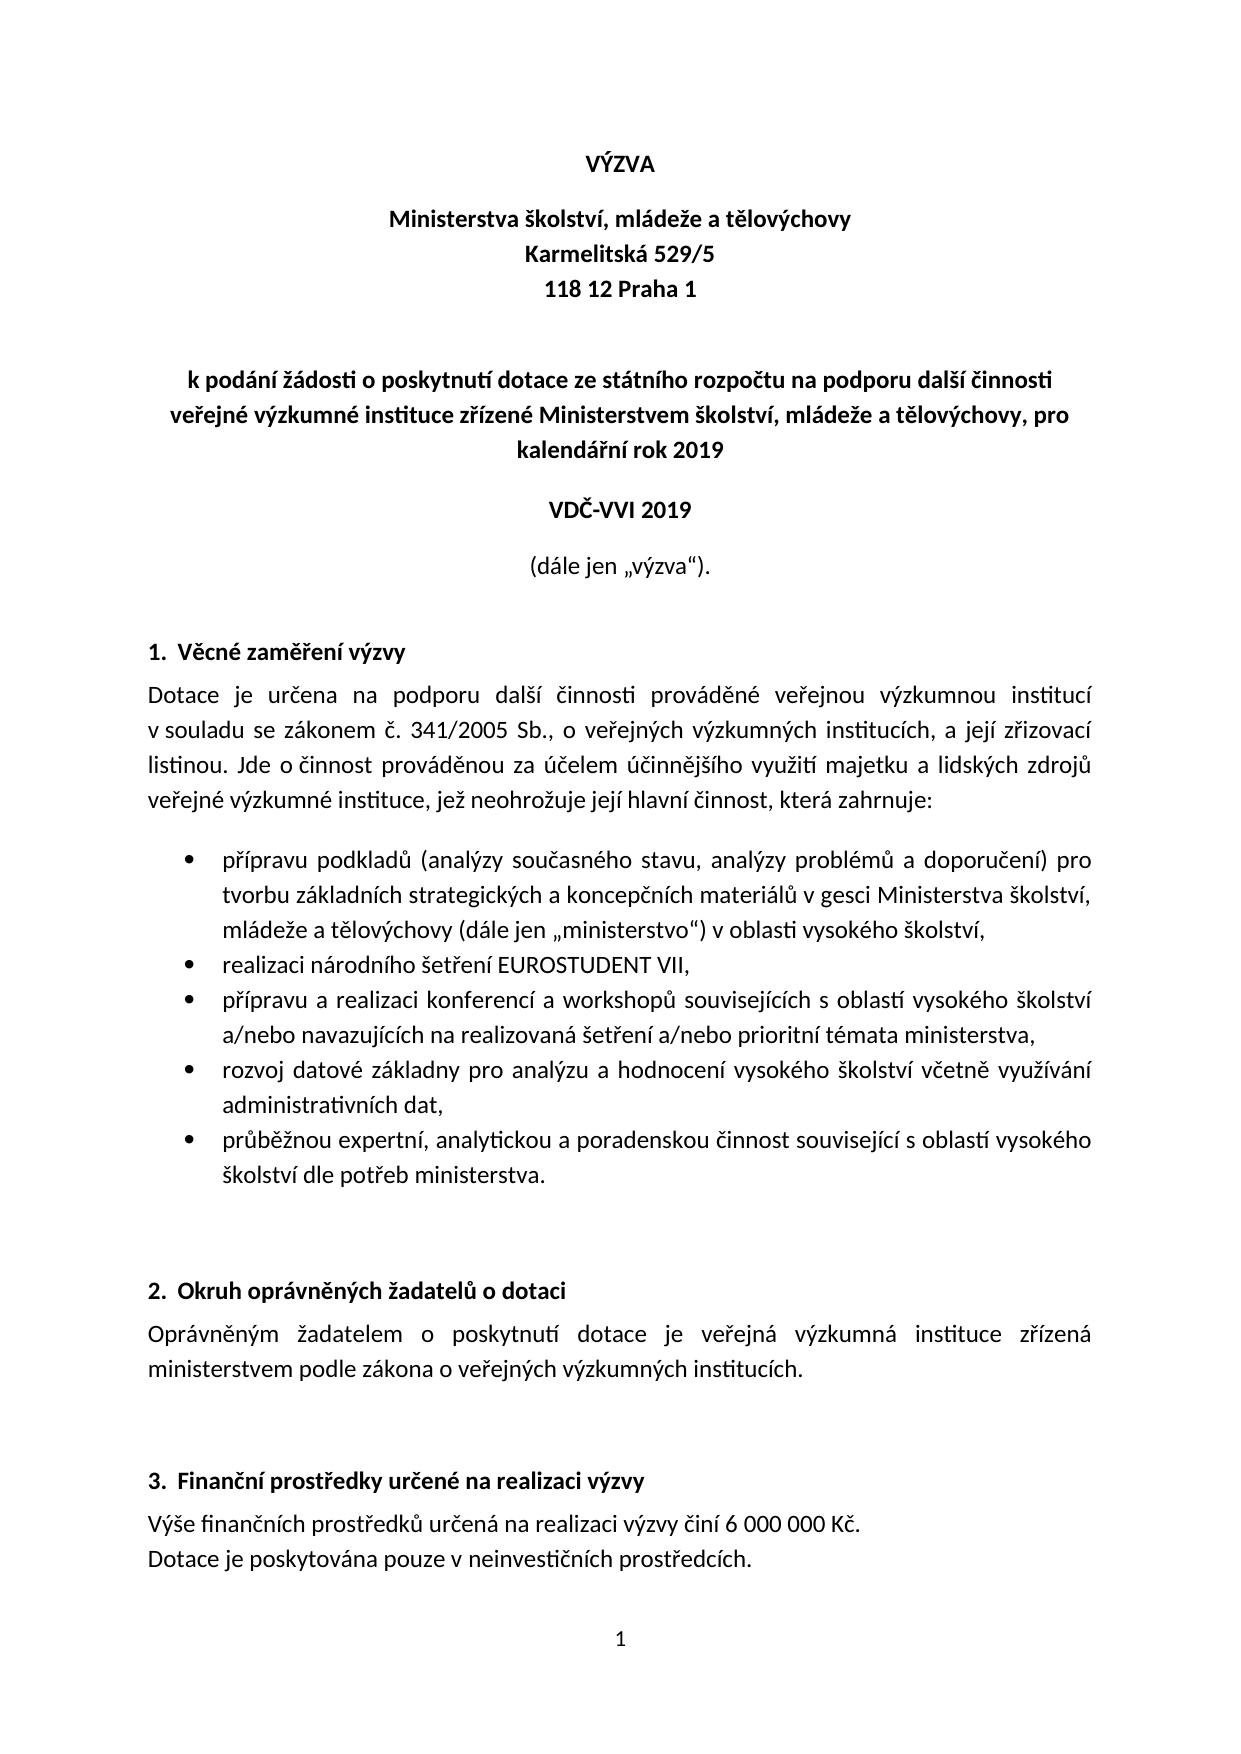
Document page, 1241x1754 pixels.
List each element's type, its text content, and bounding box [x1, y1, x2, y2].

text Dotace je poskytována pouze v neinvestičních prostředcích. [148, 1543, 1092, 1573]
list rozvoj datové základny pro analýzu a hodnocení vysokého školství včetně využívání administrativních dat, [185, 1054, 1092, 1120]
list Věcné zaměření výzvy [148, 636, 1092, 667]
text VDČ-VVI 2019 [148, 494, 1092, 525]
list Finanční prostředky určené na realizaci výzvy [148, 1465, 1092, 1495]
list průběžnou expertní, analytickou a poradenskou činnost související s oblastí vysokého školství dle potřeb ministerstva. [185, 1124, 1092, 1190]
text 118 12 Praha 1 [148, 273, 1092, 304]
text k podání žádosti o poskytnutí dotace ze státního rozpočtu na podporu další činnosti veřejné výzkumné instituce zřízené Ministerstvem školství, mládeže a tělovýchovy, pro kalendářní rok 2019 [148, 364, 1092, 465]
text Ministerstva školství, mládeže a tělovýchovy [148, 203, 1092, 234]
list realizaci národního šetření EUROSTUDENT VII, [185, 949, 1092, 980]
list přípravu podkladů (analýzy současného stavu, analýzy problémů a doporučení) pro tvorbu základních strategických a koncepčních materiálů v gesci Ministerstva školství, mládeže a tělovýchovy (dále jen „ministerstvo“) v oblasti vysokého školství, [185, 844, 1092, 945]
text Karmelitská 529/5 [148, 238, 1092, 269]
list přípravu a realizaci konferencí a workshopů souvisejících s oblastí vysokého školství a/nebo navazujících na realizovaná šetření a/nebo prioritní témata ministerstva, [185, 984, 1092, 1050]
text VÝZVA [148, 148, 1092, 178]
list Okruh oprávněných žadatelů o dotaci [148, 1275, 1092, 1306]
text (dále jen „výzva“). [148, 550, 1092, 580]
text Výše finančních prostředků určená na realizaci výzvy činí 6 000 000 Kč. [148, 1508, 1092, 1538]
text Dotace je určena na podporu další činnosti prováděné veřejnou výzkumnou institucí v souladu se zákonem č. 341/2005 Sb., o veřejných výzkumných institucích, a její zřizovací listinou. Jde o činnost prováděnou za účelem účinnějšího využití majetku a lidských zdrojů veřejné výzkumné instituce, jež neohrožuje její hlavní činnost, která zahrnuje: [148, 679, 1092, 815]
text Oprávněným žadatelem o poskytnutí dotace je veřejná výzkumná instituce zřízená ministerstvem podle zákona o veřejných výzkumných institucích. [148, 1318, 1092, 1384]
